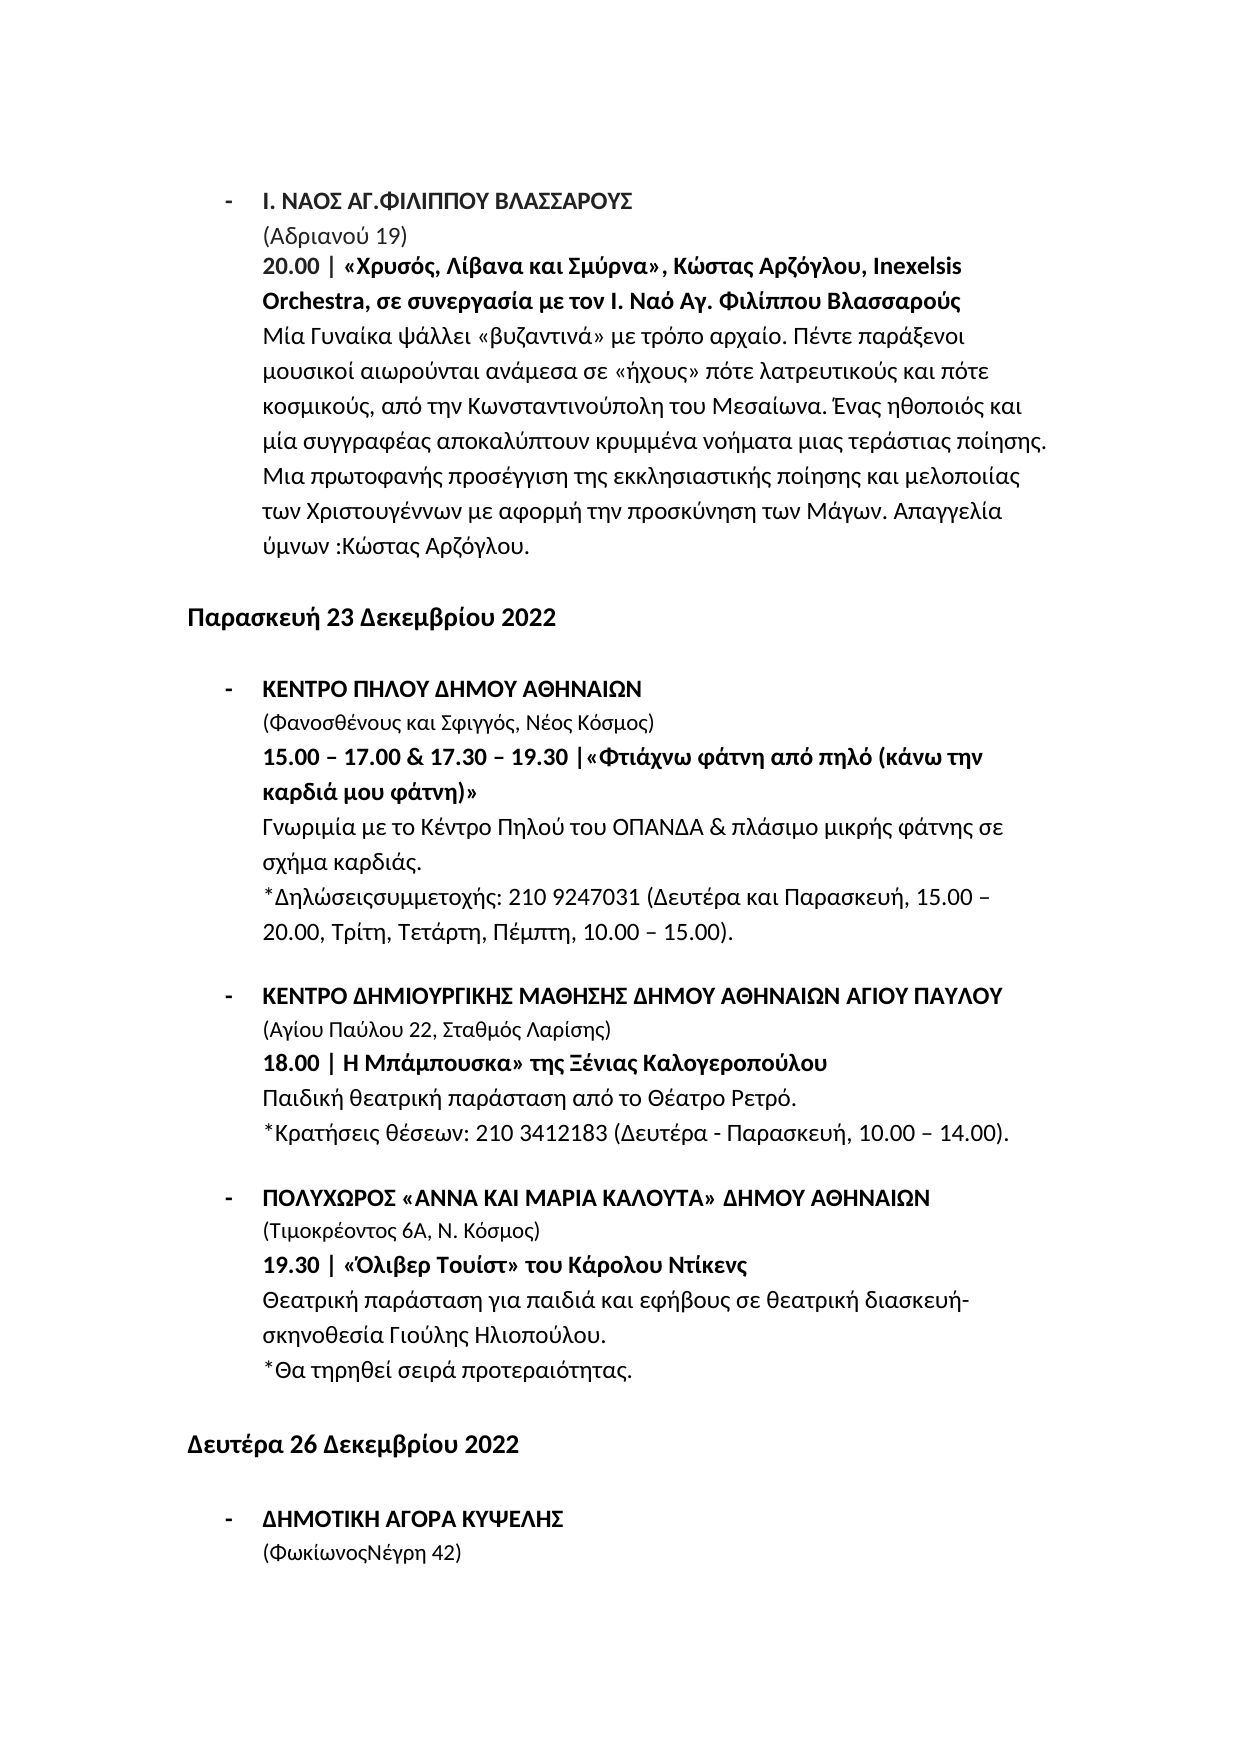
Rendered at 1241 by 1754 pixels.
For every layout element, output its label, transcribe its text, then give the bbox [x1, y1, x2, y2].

list Ι. ΝΑΟΣ ΑΓ.ΦΙΛΙΠΠΟΥ ΒΛΑΣΣΑΡΟΥΣ [225, 185, 1053, 216]
text Δευτέρα 26 Δεκεμβρίου 2022 [187, 1427, 1053, 1460]
list ΠΟΛΥΧΩΡΟΣ «ΑΝΝΑ ΚΑΙ ΜΑΡΙΑ ΚΑΛΟΥΤΑ» ΔΗΜΟΥ ΑΘΗΝΑΙΩΝ (Τιμοκρέοντος 6A, Ν. Κόσμος) 19.30 | «Όλιβερ Τουίστ» του Κάρολου Ντίκενς Θεατρική παράσταση για παιδιά και εφήβους σε θεατρική διασκευή- σκηνοθεσία Γιούλης Ηλιοπούλου. *Θα τηρηθεί σειρά προτεραιότητας. [225, 1182, 1053, 1385]
text 20.00 | «Χρυσός, Λίβανα και Σμύρνα», Κώστας Αρζόγλου, Inexelsis Orchestra, σε συνεργασία με τον Ι. Ναό Αγ. Φιλίππου Βλασσαρούς [262, 251, 1053, 316]
text Μία Γυναίκα ψάλλει «βυζαντινά» με τρόπο αρχαίο. Πέντε παράξενοι μουσικοί αιωρούνται ανάμεσα σε «ήχους» πότε λατρευτικούς και πότε κοσμικούς, από την Κωνσταντινούπολη του Μεσαίωνα. Ένας ηθοποιός και μία συγγραφέας αποκαλύπτουν κρυμμένα νοήματα μιας τεράστιας ποίησης. Μια πρωτοφανής προσέγγιση της εκκλησιαστικής ποίησης και μελοποιίας των Χριστουγέννων με αφορμή την προσκύνηση των Μάγων. Απαγγελία ύμνων :Κώστας Αρζόγλου. [262, 321, 1053, 561]
list ΚΕΝΤΡΟ ΔΗΜΙΟΥΡΓΙΚΗΣ ΜΑΘΗΣΗΣ ΔΗΜΟΥ ΑΘΗΝΑΙΩΝ ΑΓΙΟΥ ΠΑΥΛΟΥ (Αγίου Παύλου 22, Σταθμός Λαρίσης) 18.00 | Η Μπάμπουσκα» της Ξένιας Καλογεροπούλου Παιδική θεατρική παράσταση από το Θέατρο Ρετρό. *Κρατήσεις θέσεων: 210 3412183 (Δευτέρα - Παρασκευή, 10.00 – 14.00). [225, 980, 1053, 1178]
text (Αδριανού 19) [187, 220, 1053, 251]
text (ΦωκίωνοςΝέγρη 42) [262, 1538, 1053, 1566]
text Παρασκευή 23 Δεκεμβρίου 2022 [187, 601, 1053, 633]
list ΔΗΜΟΤΙΚΗ ΑΓΟΡΑ ΚΥΨΕΛΗΣ [225, 1503, 1053, 1533]
list ΚΕΝΤΡΟ ΠΗΛΟΥ ΔΗΜΟΥ ΑΘΗΝΑΙΩΝ (Φανοσθένους και Σφιγγός, Νέος Κόσμος) 15.00 – 17.00 & 17.30 – 19.30 |«Φτιάχνω φάτνη από πηλό (κάνω την καρδιά μου φάτνη)» Γνωριμία με το Κέντρο Πηλού του ΟΠΑΝΔΑ & πλάσιμο μικρής φάτνης σε σχήμα καρδιάς. *Δηλώσειςσυμμετοχής: 210 9247031 (Δευτέρα και Παρασκευή, 15.00 – 20.00, Τρίτη, Τετάρτη, Πέμπτη, 10.00 – 15.00). [225, 673, 1053, 976]
